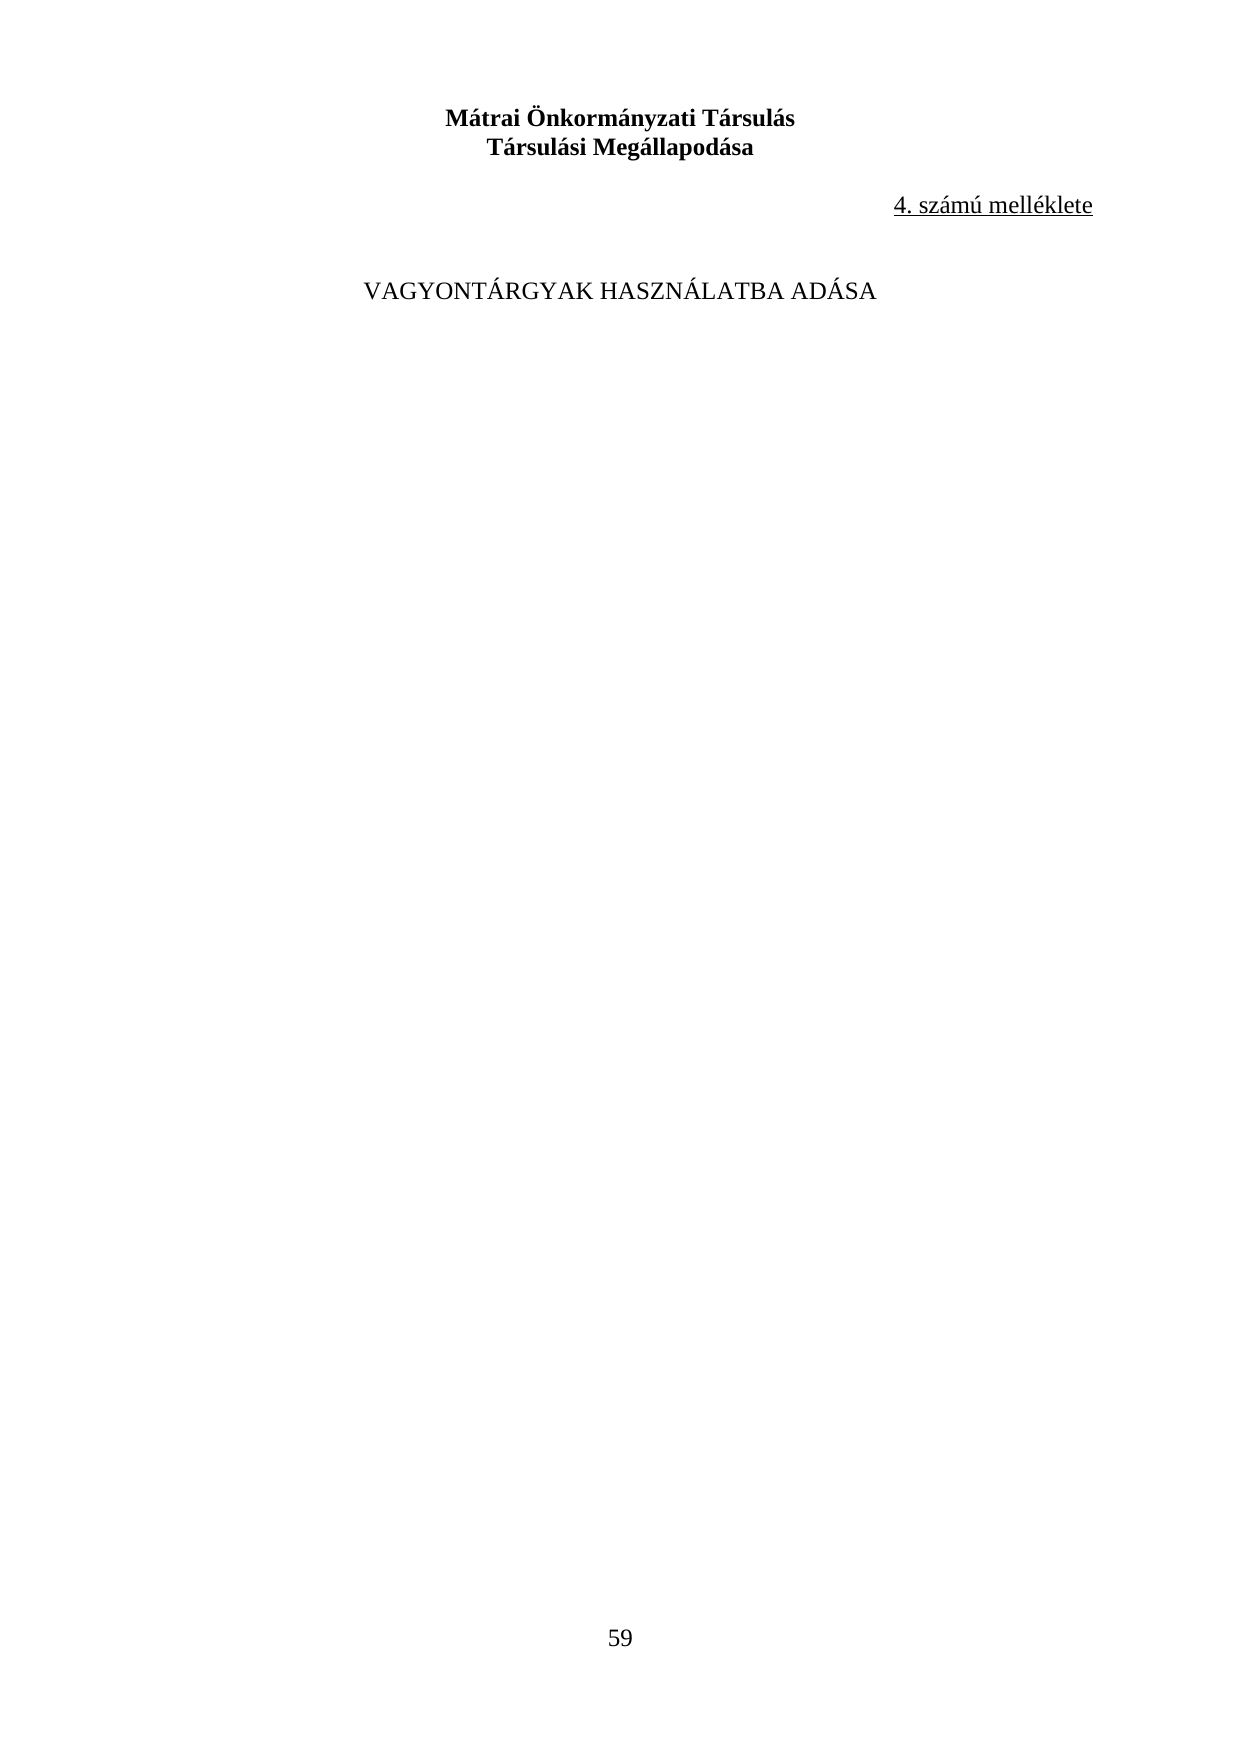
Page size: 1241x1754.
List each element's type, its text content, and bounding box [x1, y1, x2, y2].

text Mátrai Önkormányzati Társulás [148, 103, 1093, 132]
text 4. számú melléklete [148, 190, 1093, 218]
text VAGYONTÁRGYAK HASZNÁLATBA ADÁSA [148, 276, 1093, 305]
text Társulási Megállapodása [148, 132, 1093, 161]
